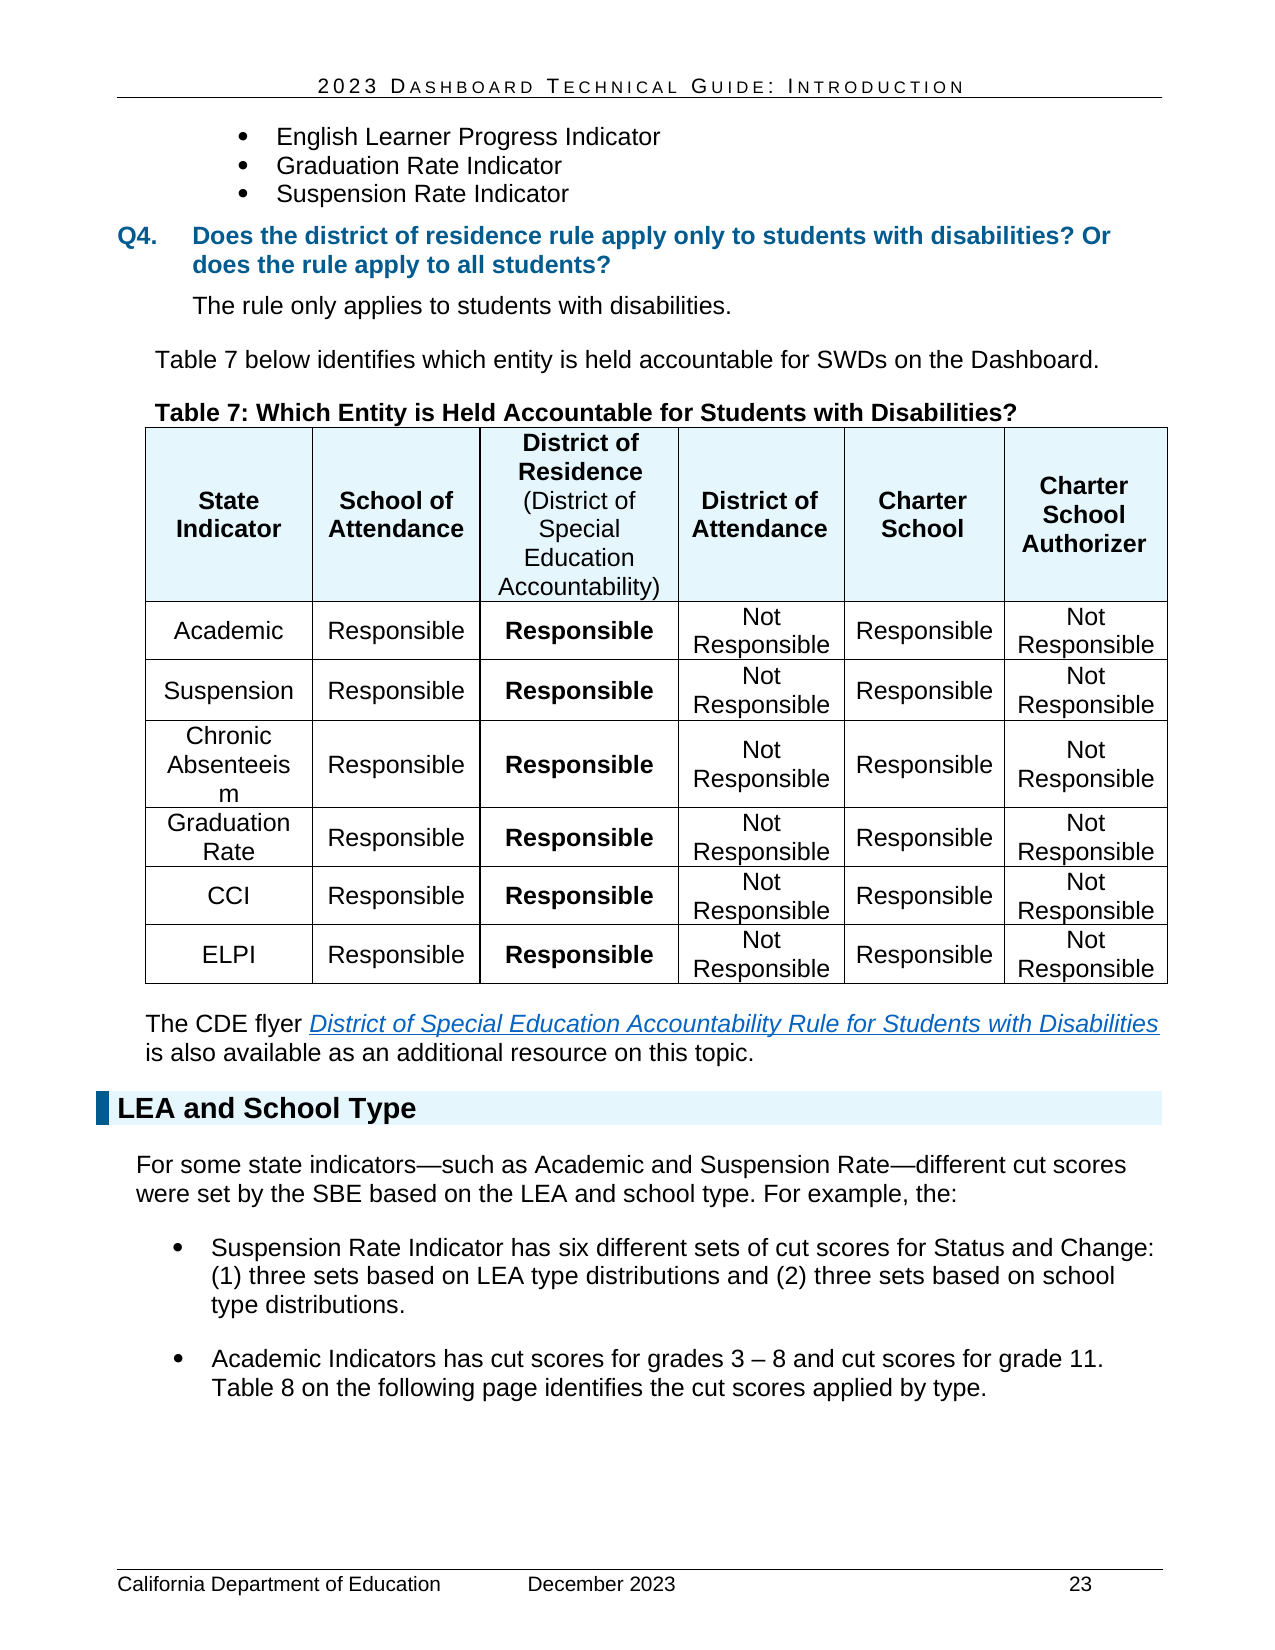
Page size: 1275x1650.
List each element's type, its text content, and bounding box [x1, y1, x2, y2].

table_header State Indicator [146, 428, 312, 601]
table_cell Responsible [481, 660, 678, 720]
list Suspension Rate Indicator [238, 179, 1162, 208]
text The rule only applies to students with disabilities. [192, 291, 1162, 319]
table_cell Responsible [481, 867, 678, 924]
table_header Charter School Authorizer [1005, 428, 1167, 601]
table_cell Responsible [845, 925, 1004, 983]
list Suspension Rate Indicator has six different sets of cut scores for Status and Change: (1) three sets based on LEA type distributions and (2) three sets based on school type distributions. [173, 1232, 1162, 1319]
table_cell Not Responsible [1005, 721, 1167, 807]
list Academic Indicators has cut scores for grades 3 – 8 and cut scores for grade 11. Table 8 on the following page identifies the cut scores applied by type. [174, 1344, 1162, 1401]
table_cell Not Responsible [1005, 925, 1167, 983]
table_cell Not Responsible [679, 808, 844, 866]
table_cell Not Responsible [679, 660, 844, 720]
table_cell CCI [146, 867, 312, 924]
table_cell Not Responsible [1005, 602, 1167, 659]
table_cell Not Responsible [679, 602, 844, 659]
text Table 7 below identifies which entity is held accountable for SWDs on the Dashboard. [154, 344, 1162, 373]
table_cell Chronic Absenteeism [146, 721, 312, 807]
table_cell Academic [146, 602, 312, 659]
table_header District of Residence (District of Special Education Accountability) [481, 428, 678, 601]
table_cell Responsible [845, 721, 1004, 807]
table_cell Not Responsible [1005, 808, 1167, 866]
table_cell ELPI [146, 925, 312, 983]
table_cell Responsible [313, 721, 479, 807]
table_cell Responsible [845, 867, 1004, 924]
table_header Charter School [845, 428, 1004, 601]
table_cell Not Responsible [1005, 660, 1167, 720]
table_cell Not Responsible [679, 925, 844, 983]
table_cell Responsible [481, 721, 678, 807]
text For some state indicators—such as Academic and Suspension Rate—different cut scores were set by the SBE based on the LEA and school type. For example, the: [136, 1150, 1162, 1207]
text The CDE flyer District of Special Education Accountability Rule for Students with Disabilities is also available as an additional resource on this topic. [145, 1009, 1162, 1066]
table_cell Responsible [313, 925, 479, 983]
table_cell Not Responsible [679, 721, 844, 807]
table_cell Responsible [845, 808, 1004, 866]
table_cell Responsible [313, 660, 479, 720]
table_cell Responsible [845, 602, 1004, 659]
text Table 7: Which Entity is Held Accountable for Students with Disabilities? [154, 398, 1162, 427]
table_cell Responsible [313, 602, 479, 659]
table_header School of Attendance [313, 428, 479, 601]
subtitle LEA and School Type [109, 1091, 1162, 1125]
table_cell Responsible [313, 808, 479, 866]
table_cell Responsible [481, 602, 678, 659]
table_cell Responsible [481, 808, 678, 866]
table_cell Not Responsible [679, 867, 844, 924]
table_cell Responsible [313, 867, 479, 924]
list Does the district of residence rule apply only to students with disabilities? Or does the rule apply to all students? [117, 221, 1162, 278]
table_cell Responsible [481, 925, 678, 983]
list English Learner Progress Indicator [238, 122, 1162, 151]
table_header District of Attendance [679, 428, 844, 601]
table_cell Suspension [146, 660, 312, 720]
table_cell Responsible [845, 660, 1004, 720]
table_cell Not Responsible [1005, 867, 1167, 924]
table_cell Graduation Rate [146, 808, 312, 866]
list Graduation Rate Indicator [238, 151, 1162, 179]
